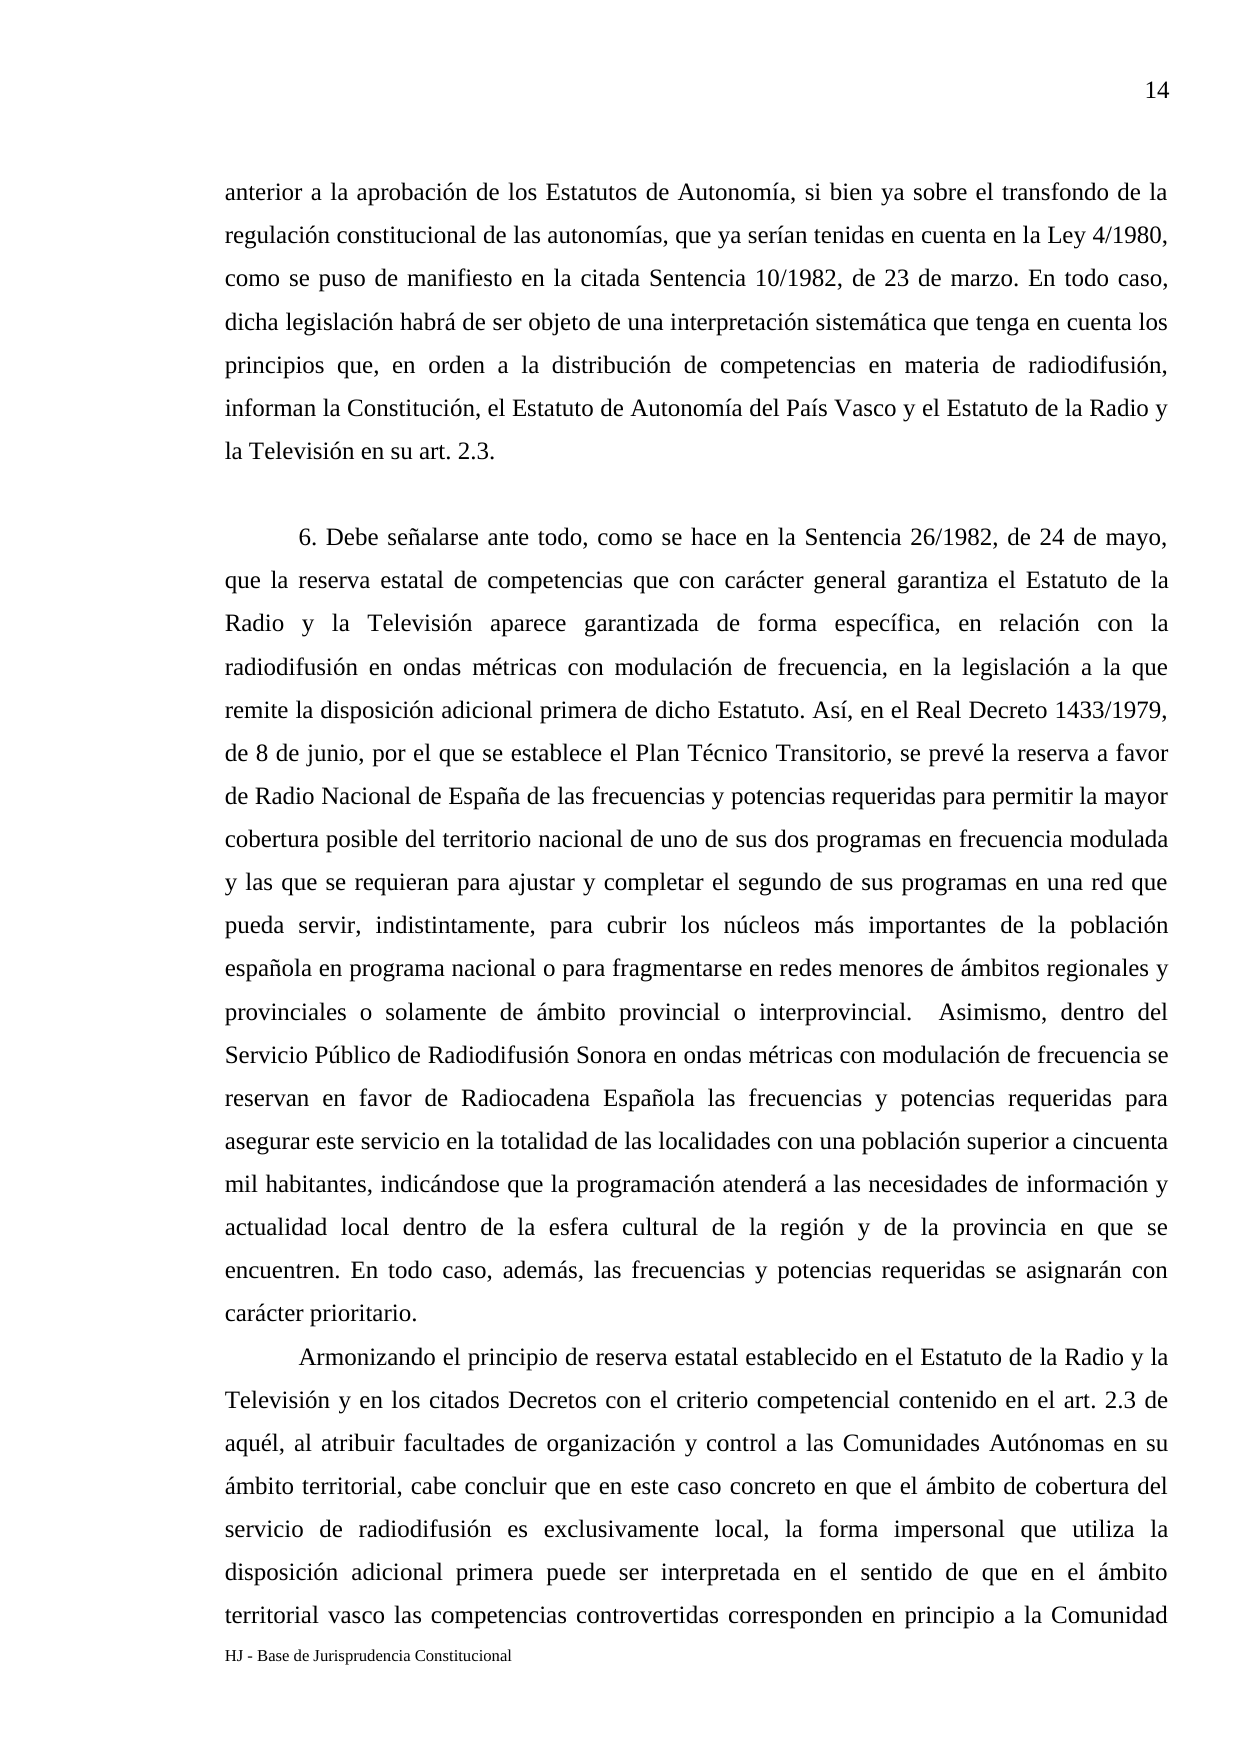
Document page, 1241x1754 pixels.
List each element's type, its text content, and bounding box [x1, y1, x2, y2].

text 6. Debe señalarse ante todo, como se hace en la Sentencia 26/1982, de 24 de mayo, que la reserva estatal de competencias que con carácter general garantiza el Estatuto de la Radio y la Televisión aparece garantizada de forma específica, en relación con la radiodifusión en ondas métricas con modulación de frecuencia, en la legislación a la que remite la disposición adicional primera de dicho Estatuto. Así, en el Real Decreto 1433/1979, de 8 de junio, por el que se establece el Plan Técnico Transitorio, se prevé la reserva a favor de Radio Nacional de España de las frecuencias y potencias requeridas para permitir la mayor cobertura posible del territorio nacional de uno de sus dos programas en frecuencia modulada y las que se requieran para ajustar y completar el segundo de sus programas en una red que pueda servir, indistintamente, para cubrir los núcleos más importantes de la población española en programa nacional o para fragmentarse en redes menores de ámbitos regionales y provinciales o solamente de ámbito provincial o interprovincial. Asimismo, dentro del Servicio Público de Radiodifusión Sonora en ondas métricas con modulación de frecuencia se reservan en favor de Radiocadena Española las frecuencias y potencias requeridas para asegurar este servicio en la totalidad de las localidades con una población superior a cincuenta mil habitantes, indicándose que la programación atenderá a las necesidades de información y actualidad local dentro de la esfera cultural de la región y de la provincia en que se encuentren. En todo caso, además, las frecuencias y potencias requeridas se asignarán con carácter prioritario. [224, 522, 1169, 1327]
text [224, 177, 1169, 465]
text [224, 1342, 1169, 1629]
